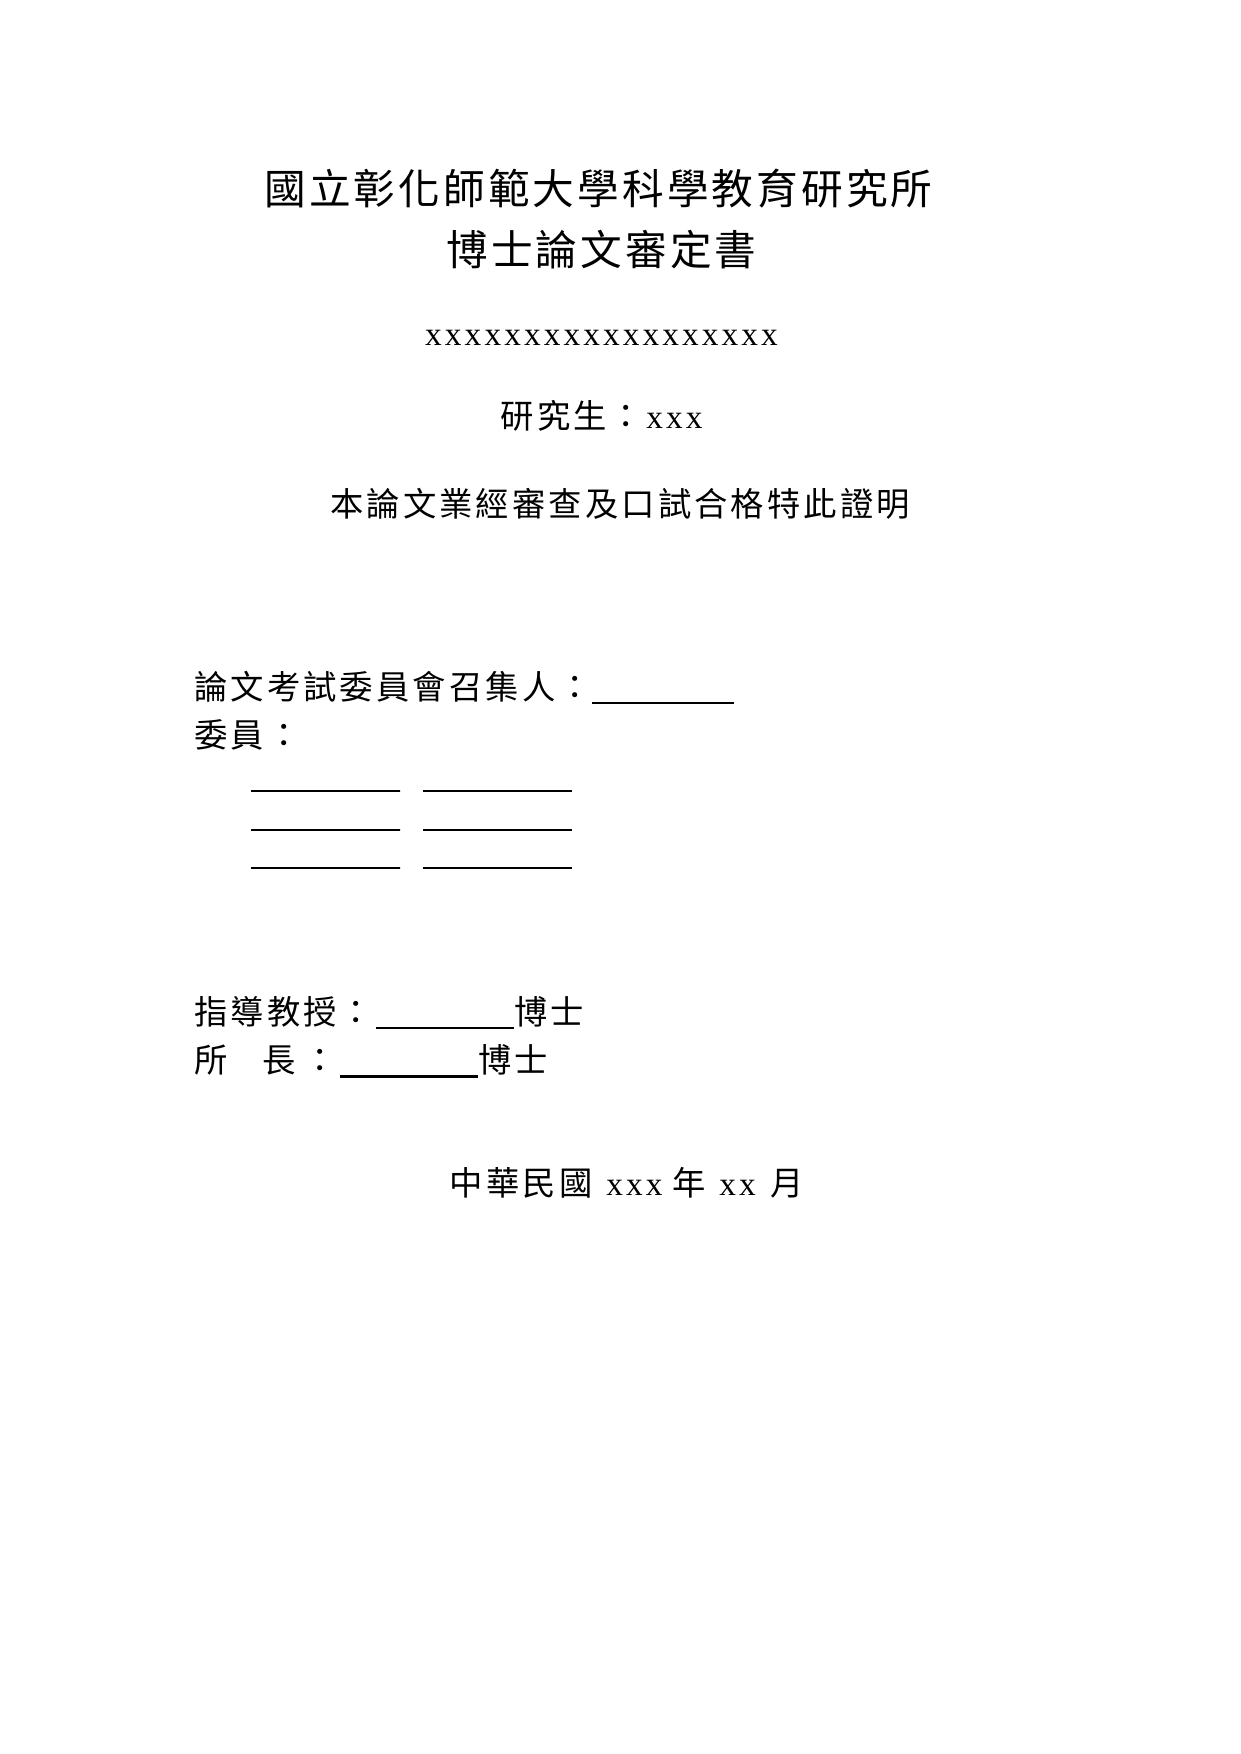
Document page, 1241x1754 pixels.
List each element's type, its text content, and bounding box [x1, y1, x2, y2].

text 本論文業經審查及口試合格特此證明 [187, 164, 1053, 539]
text 博士論文審定書 [169, 217, 1034, 277]
text 論文考試委員會召集人： [194, 661, 1059, 709]
text 研究生：xxx [169, 390, 1034, 438]
text xxxxxxxxxxxxxxxxxx [169, 314, 1034, 353]
text 國立彰化師範大學科學教育研究所 [169, 156, 1034, 217]
text 委員： [194, 709, 1059, 757]
text 中華民國 xxx年 xx 月 [194, 1157, 1059, 1205]
text 所 長 ： 博士 [194, 1034, 1059, 1082]
text 指導教授： 博士 [194, 986, 1059, 1034]
